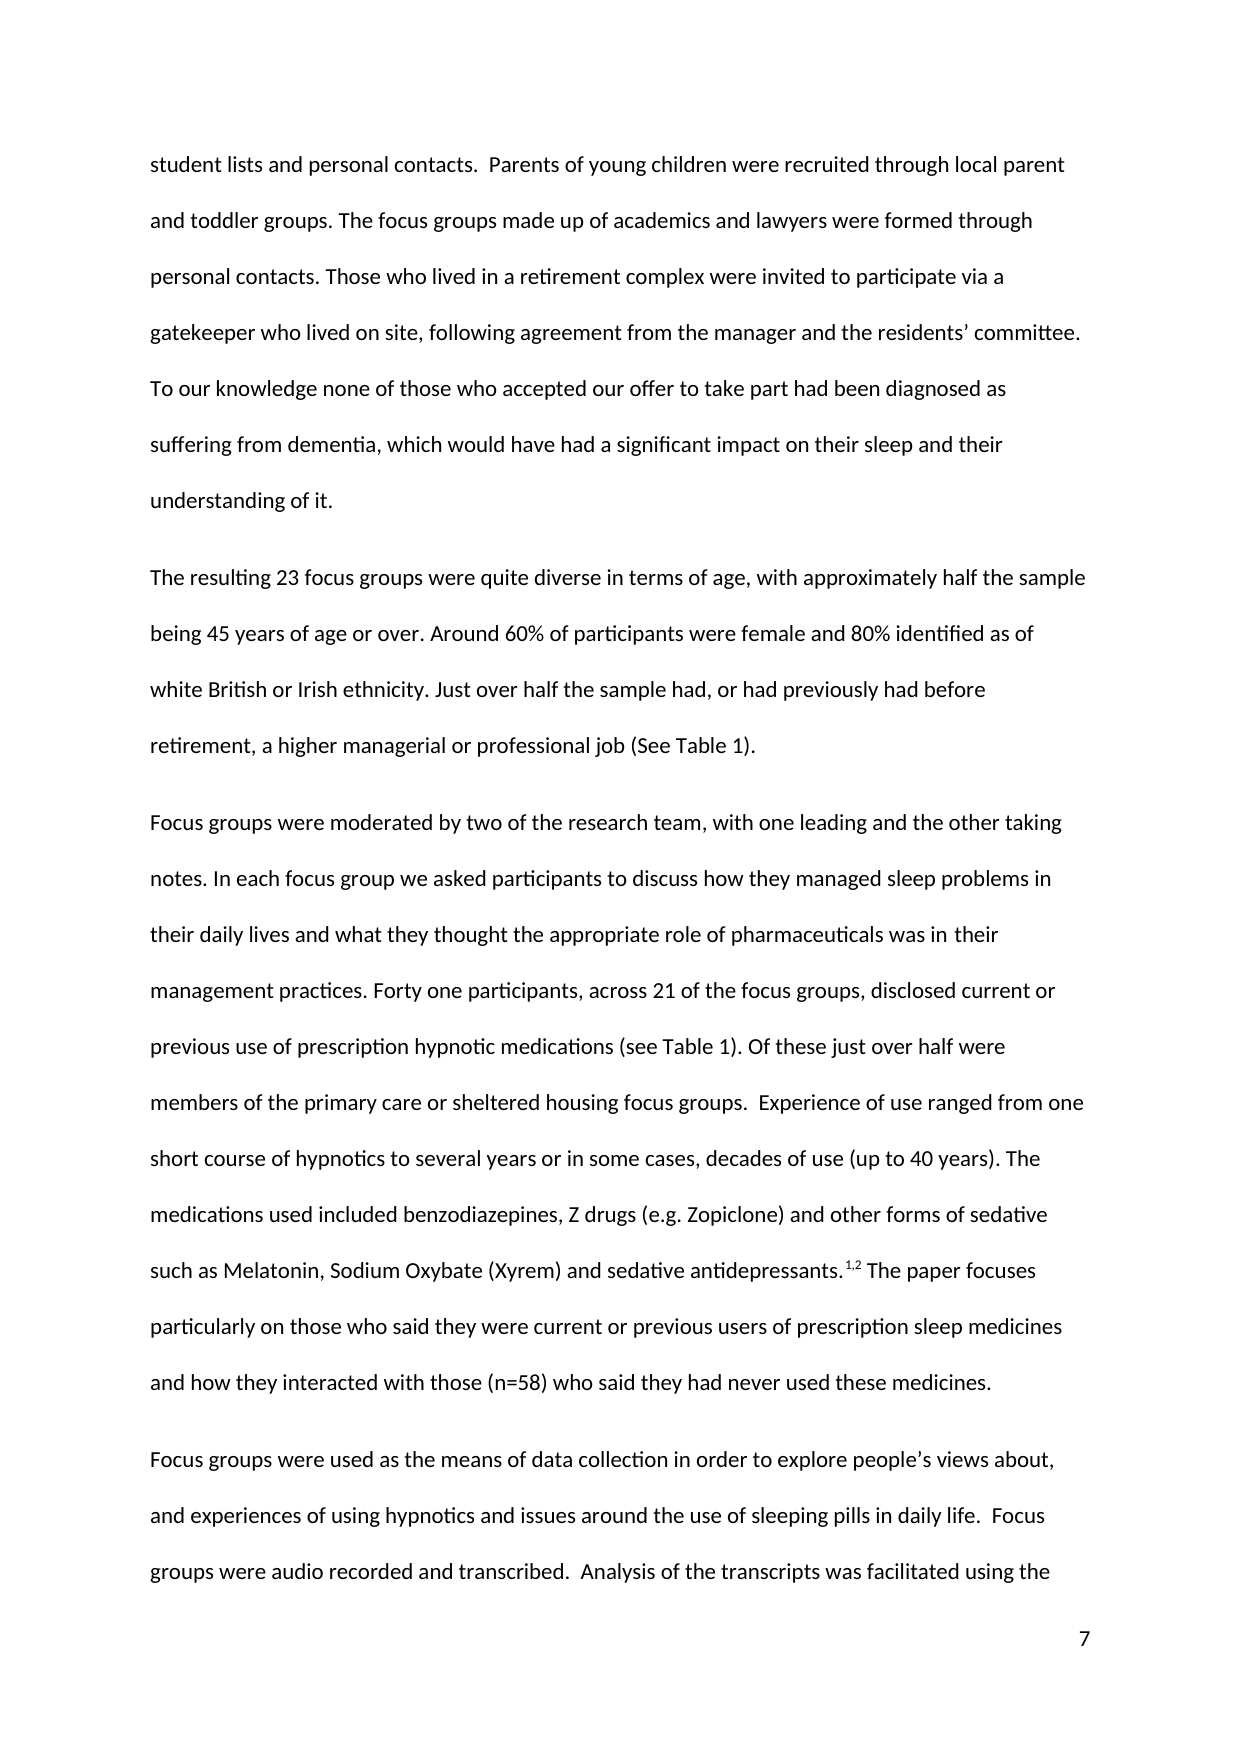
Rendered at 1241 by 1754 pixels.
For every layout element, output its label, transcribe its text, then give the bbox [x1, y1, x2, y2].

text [150, 1445, 1090, 1586]
text Focus groups were moderated by two of the research team, with one leading and the other taking notes. In each focus group we asked participants to discuss how they managed sleep problems in their daily lives and what they thought the appropriate role of pharmaceuticals was in their management practices. Forty one participants, across 21 of the focus groups, disclosed current or previous use of prescription hypnotic medications (see Table 1). Of these just over half were members of the primary care or sheltered housing focus groups. Experience of use ranged from one short course of hypnotics to several years or in some cases, decades of use (up to 40 years). The medications used included benzodiazepines, Z drugs (e.g. Zopiclone) and other forms of sedative such as Melatonin, Sodium Oxybate (Xyrem) and sedative antidepressants.1,2 The paper focuses particularly on those who said they were current or previous users of prescription sleep medicines and how they interacted with those (n=58) who said they had never used these medicines. [150, 808, 1090, 1397]
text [150, 150, 1090, 514]
text The resulting 23 focus groups were quite diverse in terms of age, with approximately half the sample being 45 years of age or over. Around 60% of participants were female and 80% identified as of white British or Irish ethnicity. Just over half the sample had, or had previously had before retirement, a higher managerial or professional job (See Table 1). [150, 563, 1090, 759]
